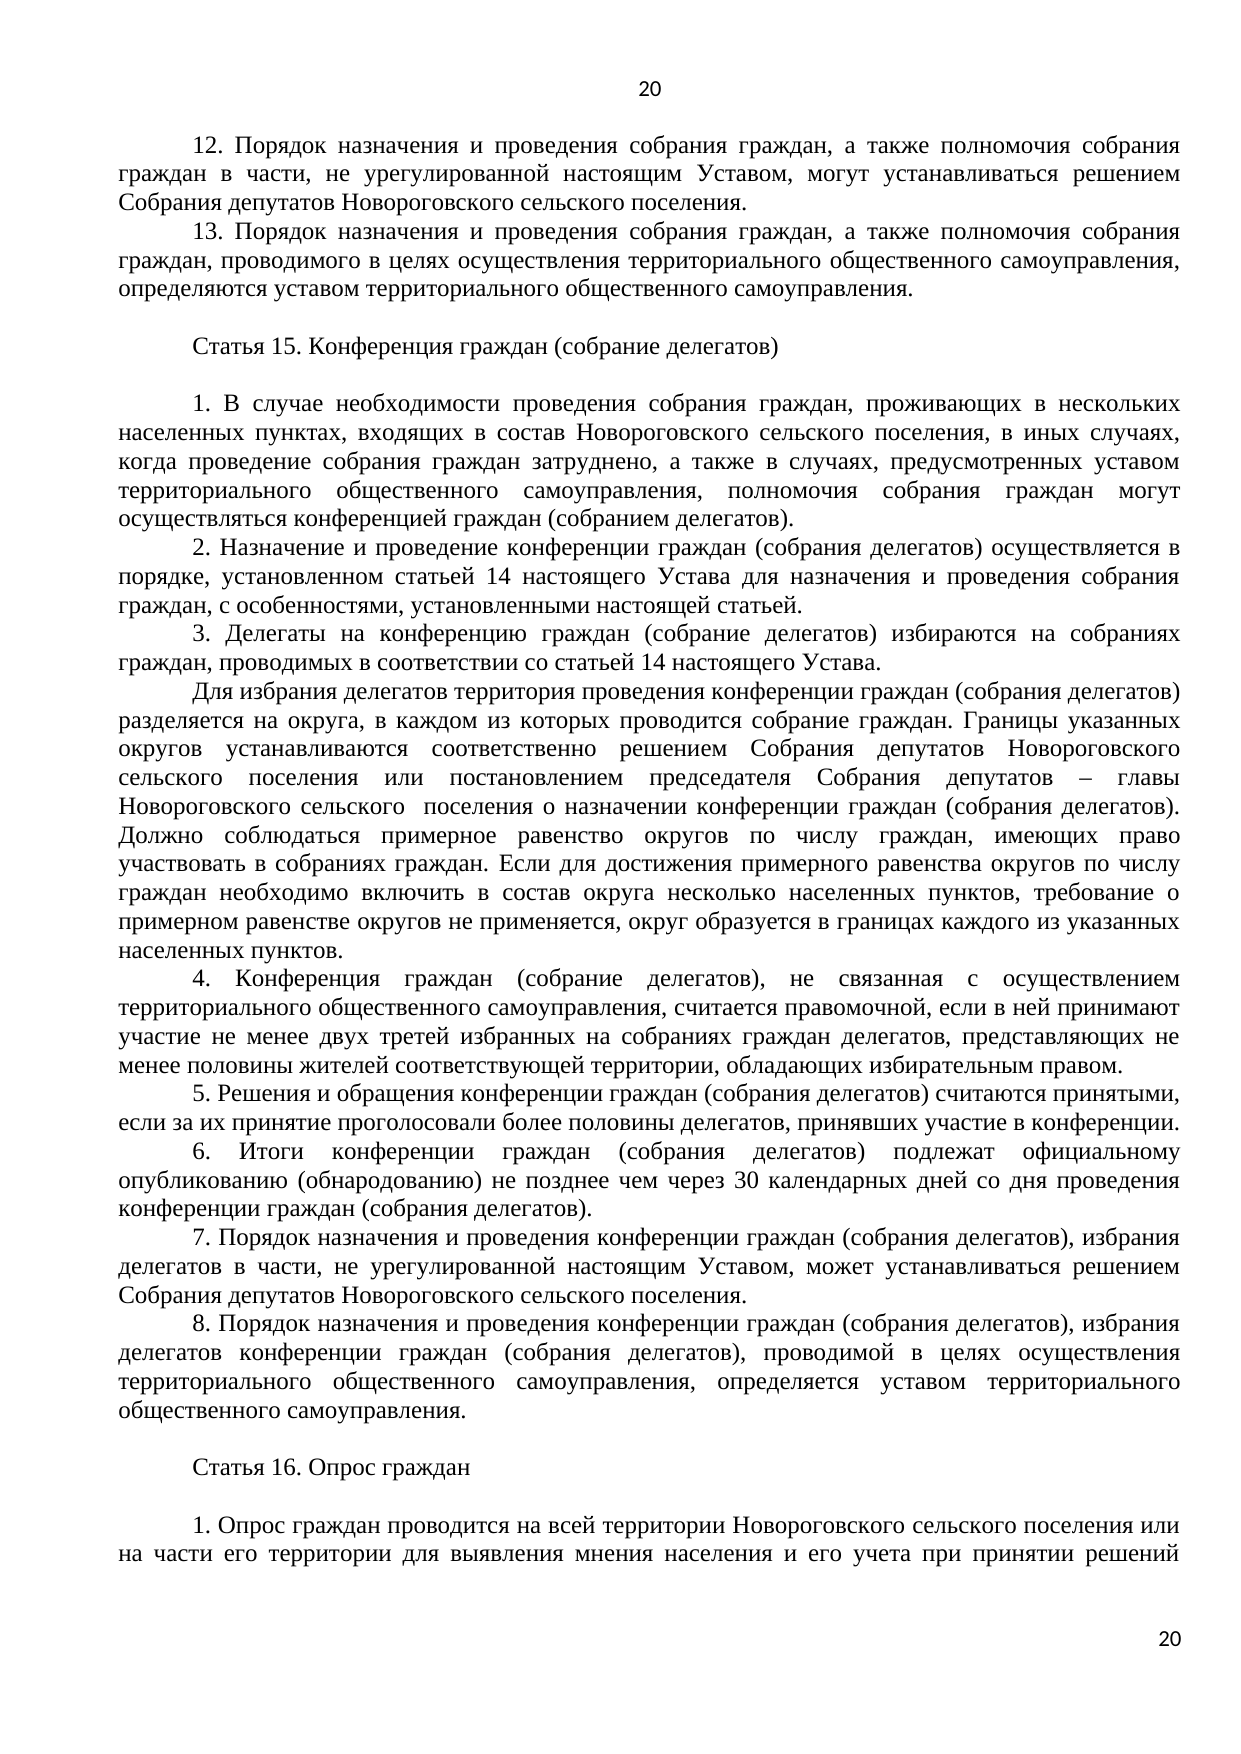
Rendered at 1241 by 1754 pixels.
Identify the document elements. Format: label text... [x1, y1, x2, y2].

text 6. Итоги конференции граждан (собрания делегатов) подлежат официальному опубликованию (обнародованию) не позднее чем через 30 календарных дней со дня проведения конференции граждан (собрания делегатов). [118, 1136, 1181, 1222]
text 3. Делегаты на конференцию граждан (собрание делегатов) избираются на собраниях граждан, проводимых в соответствии со статьей 14 настоящего Устава. [118, 618, 1181, 676]
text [118, 1510, 1181, 1567]
text 8. Порядок назначения и проведения конференции граждан (собрания делегатов), избрания делегатов конференции граждан (собрания делегатов), проводимой в целях осуществления территориального общественного самоуправления, определяется уставом территориального общественного самоуправления. [118, 1308, 1181, 1423]
text 7. Порядок назначения и проведения конференции граждан (собрания делегатов), избрания делегатов в части, не урегулированной настоящим Уставом, может устанавливаться решением Собрания депутатов Новороговского сельского поселения. [118, 1222, 1181, 1308]
text 1. В случае необходимости проведения собрания граждан, проживающих в нескольких населенных пунктах, входящих в состав Новороговского сельского поселения, в иных случаях, когда проведение собрания граждан затруднено, а также в случаях, предусмотренных уставом территориального общественного самоуправления, полномочия собрания граждан могут осуществляться конференцией граждан (собранием делегатов). [118, 388, 1181, 532]
text 2. Назначение и проведение конференции граждан (собрания делегатов) осуществляется в порядке, установленном статьей 14 настоящего Устава для назначения и проведения собрания граждан, с особенностями, установленными настоящей статьей. [118, 532, 1181, 618]
text 12. Порядок назначения и проведения собрания граждан, а также полномочия собрания граждан в части, не урегулированной настоящим Уставом, могут устанавливаться решением Собрания депутатов Новороговского сельского поселения. [118, 130, 1181, 216]
text 5. Решения и обращения конференции граждан (собрания делегатов) считаются принятыми, если за их принятие проголосовали более половины делегатов, принявших участие в конференции. [118, 1078, 1181, 1136]
text Для избрания делегатов территория проведения конференции граждан (собрания делегатов) разделяется на округа, в каждом из которых проводится собрание граждан. Границы указанных округов устанавливаются соответственно решением Собрания депутатов Новороговского сельского поселения или постановлением председателя Собрания депутатов – главы Новороговского сельского поселения о назначении конференции граждан (собрания делегатов). Должно соблюдаться примерное равенство округов по числу граждан, имеющих право участвовать в собраниях граждан. Если для достижения примерного равенства округов по числу граждан необходимо включить в состав округа несколько населенных пунктов, требование о примерном равенстве округов не применяется, округ образуется в границах каждого из указанных населенных пунктов. [118, 676, 1181, 963]
text Статья 15. Конференция граждан (собрание делегатов) [118, 331, 1181, 360]
text 4. Конференция граждан (собрание делегатов), не связанная с осуществлением территориального общественного самоуправления, считается правомочной, если в ней принимают участие не менее двух третей избранных на собраниях граждан делегатов, представляющих не менее половины жителей соответствующей территории, обладающих избирательным правом. [118, 963, 1181, 1078]
text 13. Порядок назначения и проведения собрания граждан, а также полномочия собрания граждан, проводимого в целях осуществления территориального общественного самоуправления, определяются уставом территориального общественного самоуправления. [118, 216, 1181, 302]
text Статья 16. Опрос граждан [118, 1452, 1181, 1481]
